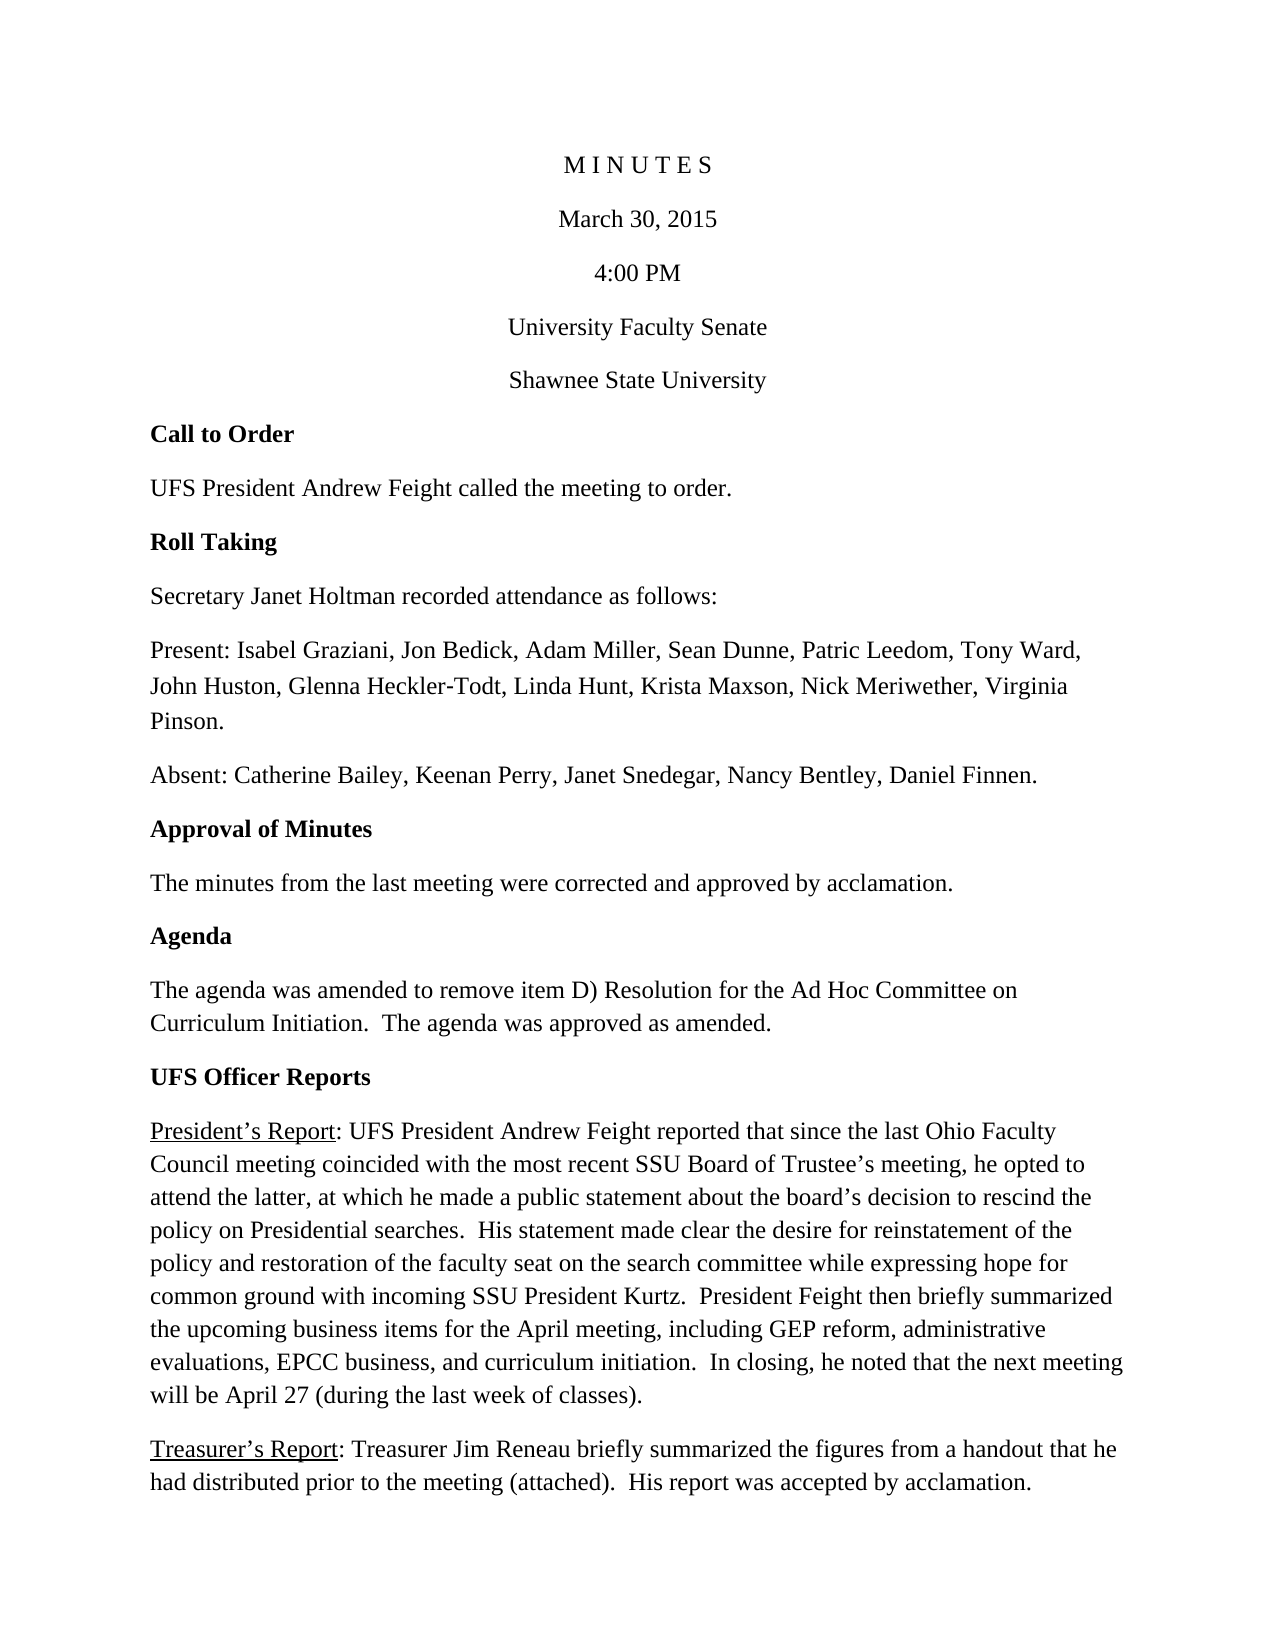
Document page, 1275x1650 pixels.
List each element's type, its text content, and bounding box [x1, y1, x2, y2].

text Approval of Minutes [150, 814, 1125, 842]
text The minutes from the last meeting were corrected and approved by acclamation. [150, 868, 1125, 896]
text President’s Report: UFS President Andrew Feight reported that since the last Ohio Faculty Council meeting coincided with the most recent SSU Board of Trustee’s meeting, he opted to attend the latter, at which he made a public statement about the board’s decision to rescind the policy on Presidential searches. His statement made clear the desire for reinstatement of the policy and restoration of the faculty seat on the search committee while expressing hope for common ground with incoming SSU President Kurtz. President Feight then briefly summarized the upcoming business items for the April meeting, including GEP reform, administrative evaluations, EPCC business, and curriculum initiation. In closing, he noted that the next meeting will be April 27 (during the last week of classes). [150, 1116, 1125, 1409]
text Present: Isabel Graziani, Jon Bedick, Adam Miller, Sean Dunne, Patric Leedom, Tony Ward, John Huston, Glenna Heckler‑Todt, Linda Hunt, Krista Maxson, Nick Meriwether, Virginia Pinson. [150, 635, 1125, 735]
text M I N U T E S [150, 150, 1125, 179]
text Absent: Catherine Bailey, Keenan Perry, Janet Snedegar, Nancy Bentley, Daniel Finnen. [150, 760, 1125, 789]
text University Faculty Senate [150, 312, 1125, 340]
text Call to Order [150, 419, 1125, 448]
text UFS President Andrew Feight called the meeting to order. [150, 473, 1125, 502]
text 4:00 PM [150, 258, 1125, 286]
text Treasurer’s Report: Treasurer Jim Reneau briefly summarized the figures from a handout that he had distributed prior to the meeting (attached). His report was accepted by acclamation. [150, 1434, 1125, 1496]
text Agenda [150, 921, 1125, 950]
text Roll Taking [150, 527, 1125, 556]
text Secretary Janet Holtman recorded attendance as follows: [150, 581, 1125, 609]
text The agenda was amended to remove item D) Resolution for the Ad Hoc Committee on Curriculum Initiation. The agenda was approved as amended. [150, 975, 1125, 1037]
text UFS Officer Reports [150, 1062, 1125, 1091]
text Shawnee State University [150, 365, 1125, 394]
text March 30, 2015 [150, 204, 1125, 233]
